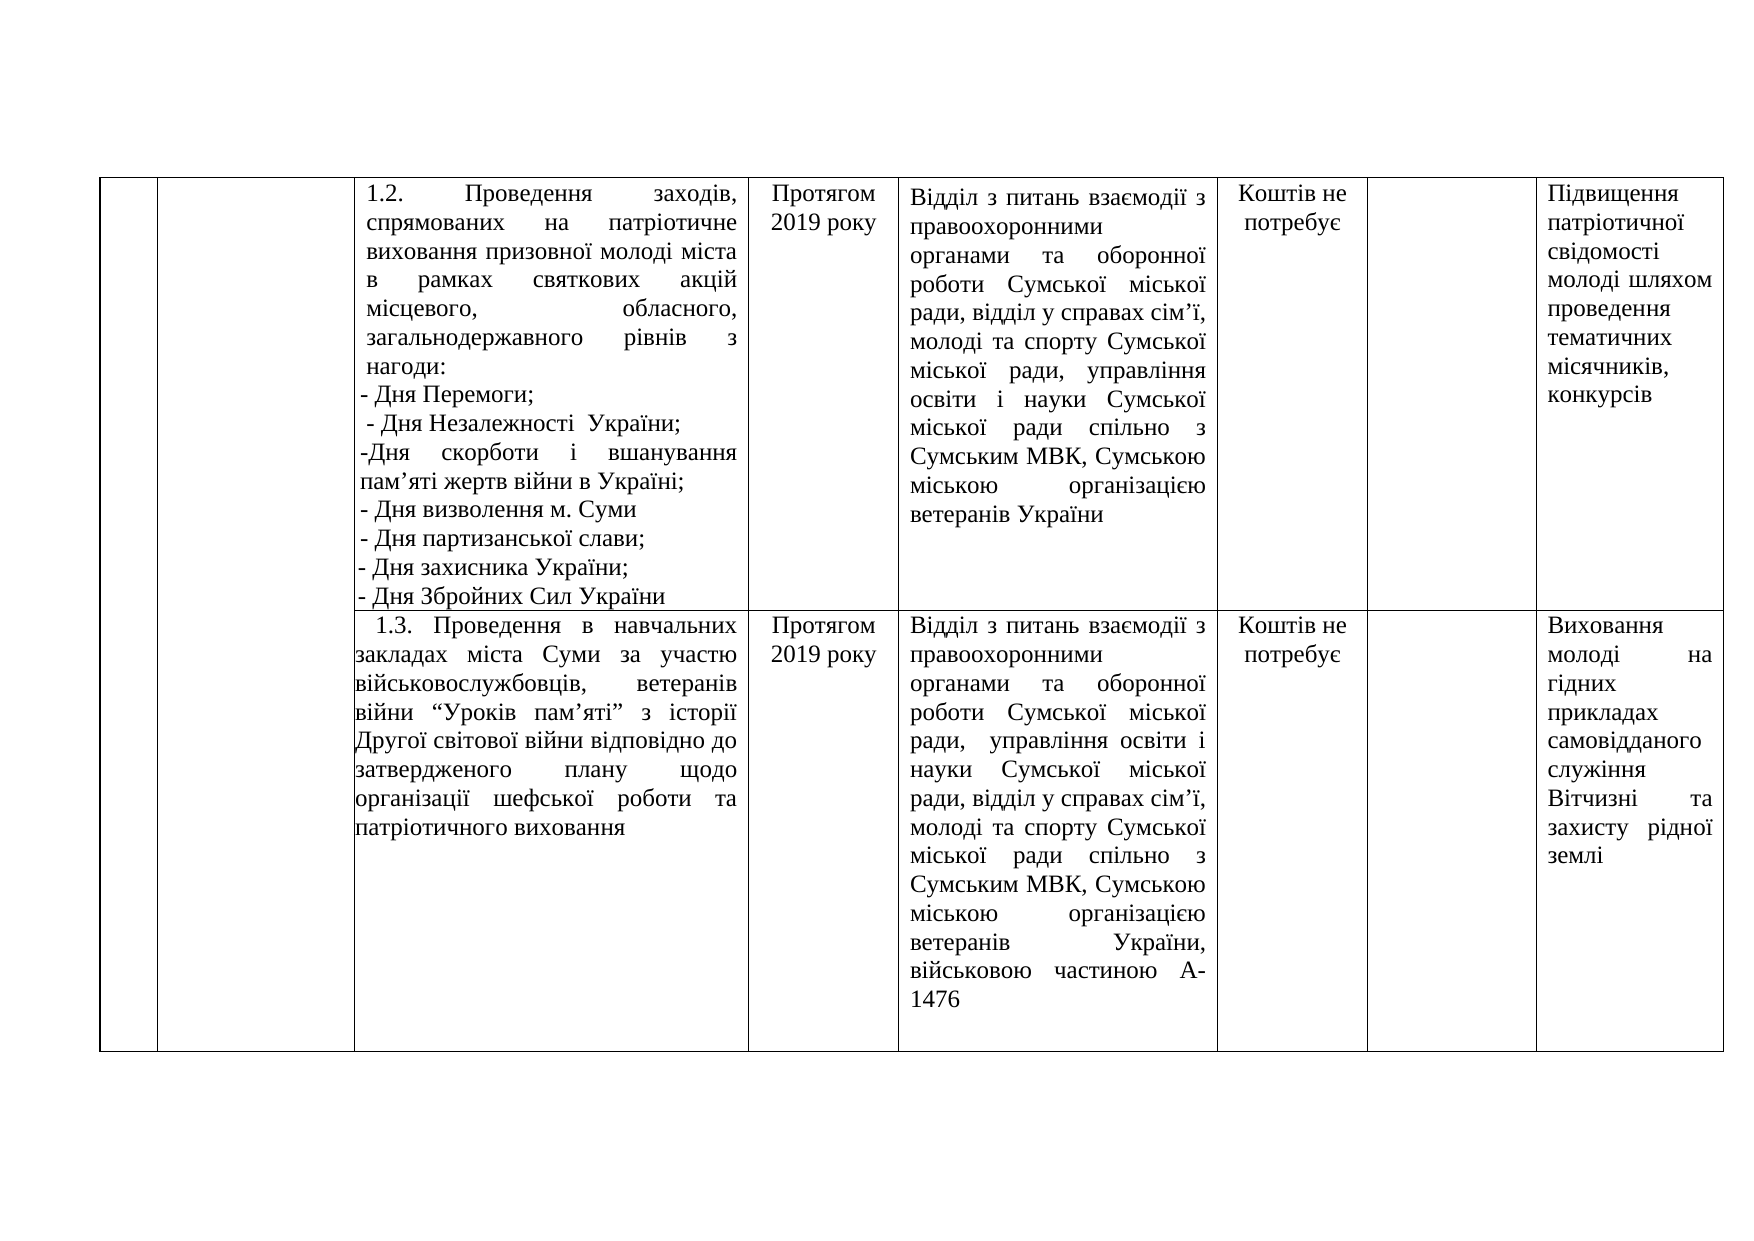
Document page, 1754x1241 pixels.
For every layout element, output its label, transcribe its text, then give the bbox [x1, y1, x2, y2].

table_cell Протягом 2019 року [749, 611, 898, 1051]
table_header Протягом 2019 року [749, 178, 898, 609]
table_header Коштів не потребує [1218, 178, 1367, 609]
table_cell 1.3. Проведення в навчальних закладах міста Суми за участю військовослужбовців, ветеранів війни “Уроків пам’яті” з історії Другої світової війни відповідно до затвердженого плану щодо організації шефської роботи та патріотичного виховання [355, 611, 748, 1051]
table_header 1.2. Проведення заходів, спрямованих на патріотичне виховання призовної молоді міста в рамках святкових акцій місцевого, обласного, загальнодержавного рівнів з нагоди: - Дня Перемоги; - Дня Незалежності України; -Дня скорботи і вшанування пам’яті жертв війни в Україні; - Дня визволення м. Суми - Дня партизанської слави; - Дня захисника України; - Дня Збройних Сил України [355, 178, 748, 609]
table_cell Відділ з питань взаємодії з правоохоронними органами та оборонної роботи Сумської міської ради, управління освіти і науки Сумської міської ради, відділ у справах сім’ї, молоді та спорту Сумської міської ради спільно з Сумським МВК, Сумською міською організацією ветеранів України, військовою частиною А-1476 [899, 611, 1217, 1051]
table_header Відділ з питань взаємодії з правоохоронними органами та оборонної роботи Сумської міської ради, відділ у справах сім’ї, молоді та спорту Сумської міської ради, управління освіти і науки Сумської міської ради спільно з Сумським МВК, Сумською міською організацією ветеранів України [899, 178, 1217, 609]
table_cell Виховання молоді на гідних прикладах самовідданого служіння Вітчизні та захисту рідної землі [1537, 611, 1723, 1051]
table_header Підвищення патріотичної свідомості молоді шляхом проведення тематичних місячників, конкурсів [1537, 178, 1723, 609]
table_header [1368, 178, 1536, 609]
table_header [101, 178, 157, 1051]
table_header [158, 178, 354, 1051]
table_cell [1368, 611, 1536, 1051]
table_cell Коштів не потребує [1218, 611, 1367, 1051]
